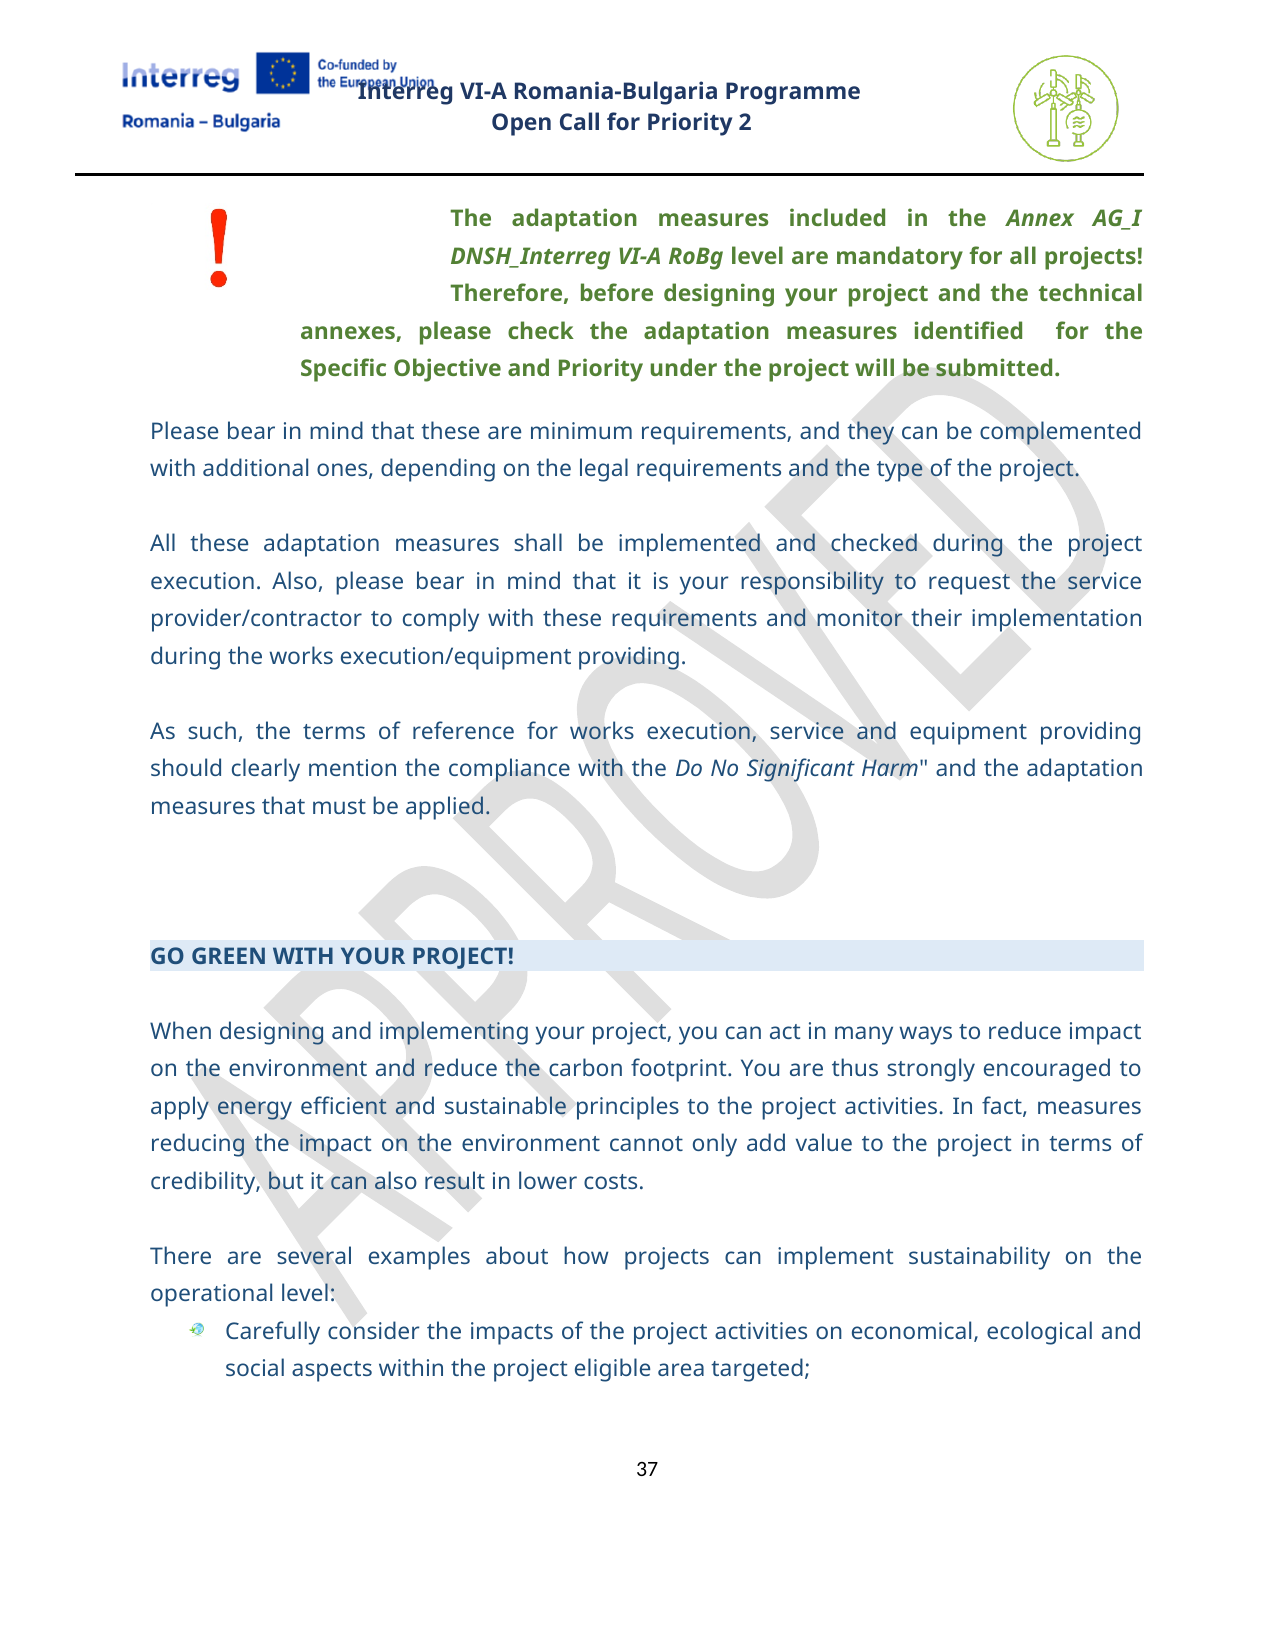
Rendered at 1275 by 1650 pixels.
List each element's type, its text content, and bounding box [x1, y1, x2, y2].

picture [188, 1322, 204, 1340]
text There are several examples about how projects can implement sustainability on the operational level: [150, 1240, 1144, 1308]
text When designing and implementing your project, you can act in many ways to reduce impact on the environment and reduce the carbon footprint. You are thus strongly encouraged to apply energy efficient and sustainable principles to the project activities. In fact, measures reducing the impact on the environment cannot only add value to the project in terms of credibility, but it can also result in lower costs. [150, 1015, 1144, 1196]
picture [1012, 54, 1119, 162]
text GO GREEN WITH YOUR PROJECT! [150, 940, 1144, 971]
text As such, the terms of reference for works execution, service and equipment providing should clearly mention the compliance with the Do No Significant Harm" and the adaptation measures that must be applied. [150, 715, 1144, 821]
list Carefully consider the impacts of the project activities on economical, ecological and social aspects within the project eligible area targeted; [187, 1315, 1144, 1383]
picture [150, 203, 282, 288]
text All these adaptation measures shall be implemented and checked during the project execution. Also, please bear in mind that it is your responsibility to request the service provider/contractor to comply with these requirements and monitor their implementation during the works execution/equipment providing. [150, 527, 1144, 671]
text Please bear in mind that these are minimum requirements, and they can be complemented with additional ones, depending on the legal requirements and the type of the project. [150, 415, 1144, 483]
picture [121, 49, 435, 139]
text The adaptation measures included in the Annex AG_I DNSH_Interreg VI-A RoBg level are mandatory for all projects! Therefore, before designing your project and the technical annexes, please check the adaptation measures identified for the Specific Objective and Priority under the project will be submitted. [300, 202, 1144, 383]
